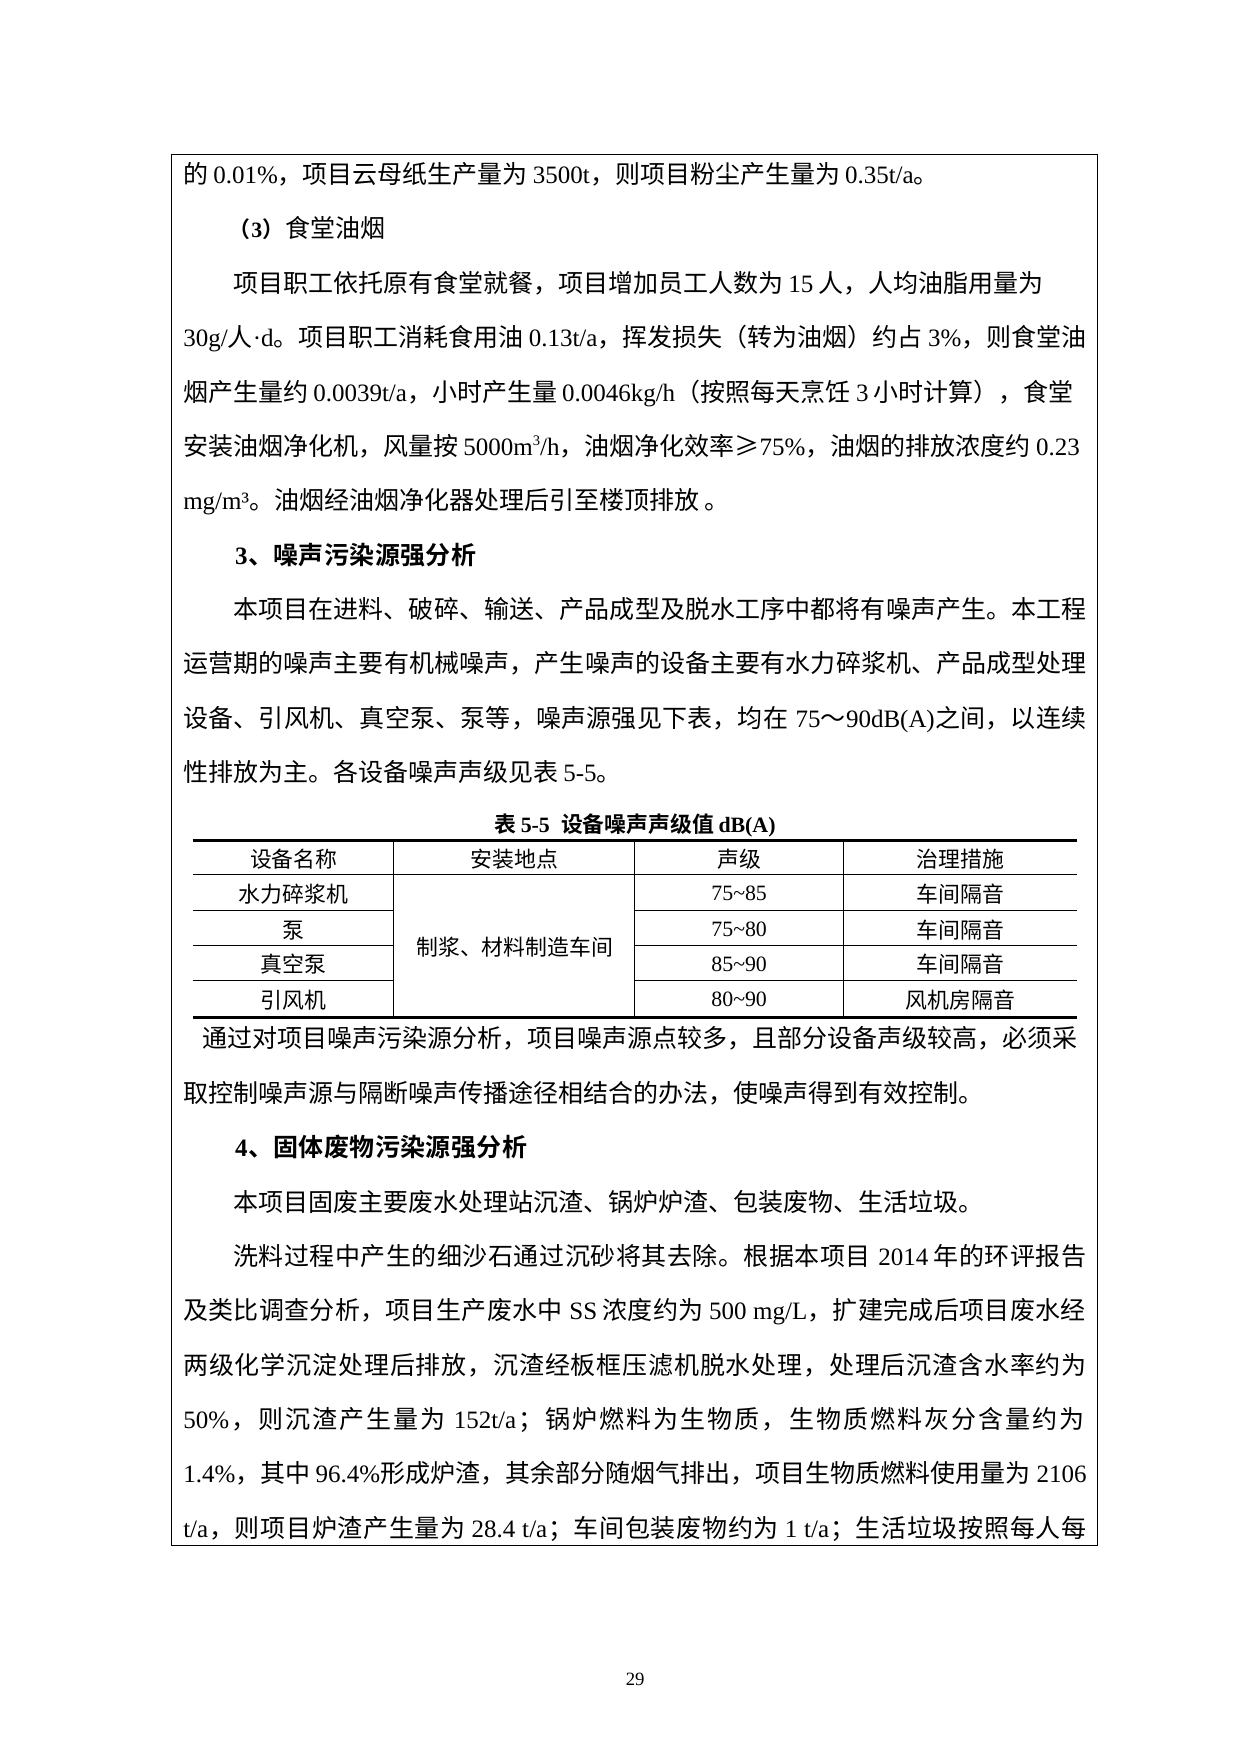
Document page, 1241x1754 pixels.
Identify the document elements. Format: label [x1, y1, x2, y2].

table_header [172, 155, 1097, 1544]
